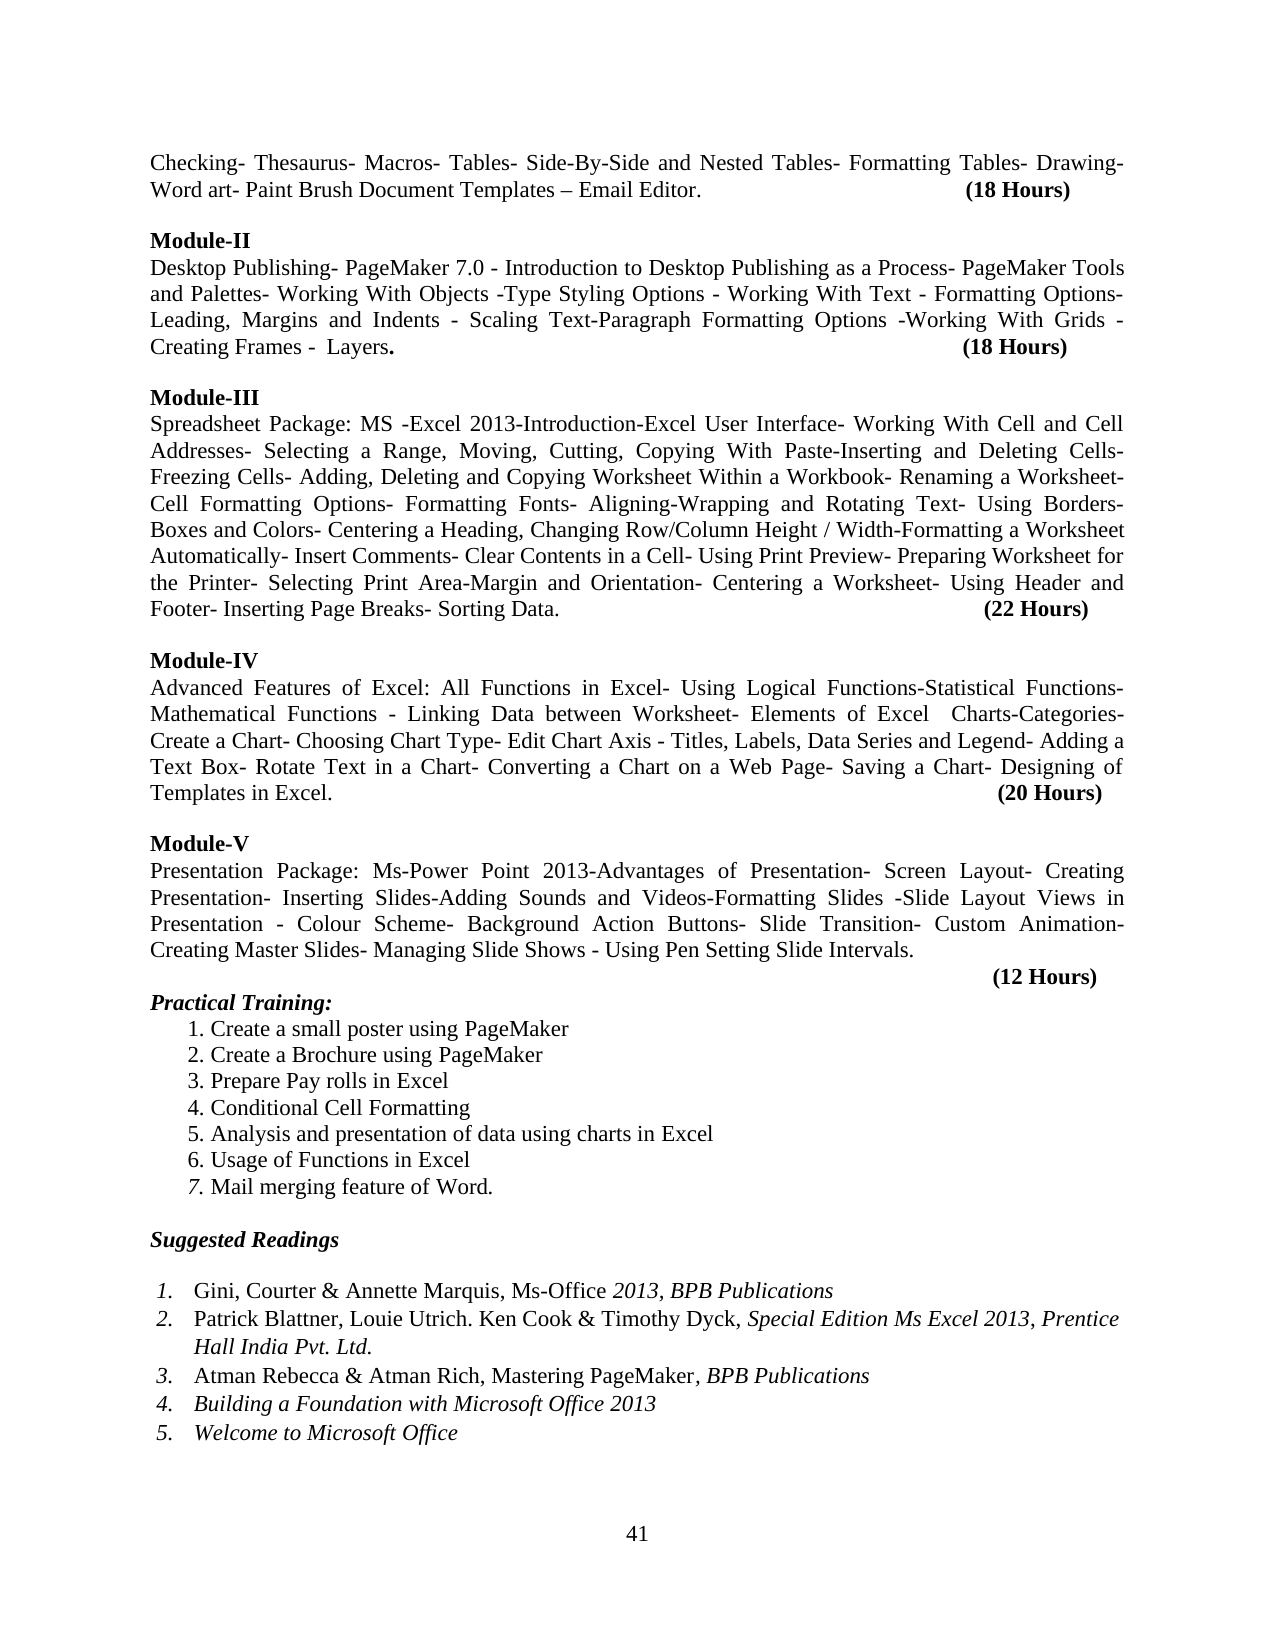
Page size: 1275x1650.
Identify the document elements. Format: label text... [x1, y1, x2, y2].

subtitle Module-IV [150, 648, 1148, 674]
subtitle Suggested Readings [150, 1226, 1148, 1252]
subtitle Module-II [150, 228, 1148, 254]
list Prepare Pay rolls in Excel [187, 1068, 1148, 1094]
subtitle Module-III [150, 384, 1148, 411]
text Spreadsheet Package: MS -Excel 2013-Introduction-Excel User Interface- Working With Cell and Cell Addresses- Selecting a Range, Moving, Cutting, Copying With Paste-Inserting and Deleting Cells- Freezing Cells- Adding, Deleting and Copying Worksheet Within a Workbook- Renaming a Worksheet- Cell Formatting Options- Formatting Fonts- Aligning-Wrapping and Rotating Text- Using Borders- Boxes and Colors- Centering a Heading, Changing Row/Column Height / Width-Formatting a Worksheet Automatically- Insert Comments- Clear Contents in a Cell- Using Print Preview- Preparing Worksheet for the Printer- Selecting Print Area-Margin and Orientation- Centering a Worksheet- Using Header and Footer- Inserting Page Breaks- Sorting Data. (22 Hours) [150, 411, 1126, 621]
list Welcome to Microsoft Office [156, 1419, 1148, 1445]
list Mail merging feature of Word. [187, 1173, 1148, 1199]
list Building a Foundation with Microsoft Office 2013 [156, 1390, 1148, 1417]
list Usage of Functions in Excel [187, 1147, 1148, 1173]
text Presentation Package: Ms-Power Point 2013-Advantages of Presentation- Screen Layout- Creating Presentation- Inserting Slides-Adding Sounds and Videos-Formatting Slides -Slide Layout Views in Presentation - Colour Scheme- Background Action Buttons- Slide Transition- Custom Animation- Creating Master Slides- Managing Slide Shows - Using Pen Setting Slide Intervals. [150, 857, 1126, 963]
text Advanced Features of Excel: All Functions in Excel- Using Logical Functions-Statistical Functions- Mathematical Functions - Linking Data between Worksheet- Elements of Excel Charts-Categories- Create a Chart- Choosing Chart Type- Edit Chart Axis - Titles, Labels, Data Series and Legend- Adding a Text Box- Rotate Text in a Chart- Converting a Chart on a Web Page- Saving a Chart- Designing of Templates in Excel. (20 Hours) [150, 674, 1126, 806]
list Conditional Cell Formatting [187, 1094, 1148, 1120]
list Analysis and presentation of data using charts in Excel [187, 1120, 1148, 1147]
list Gini, Courter & Annette Marquis, Ms-Office 2013, BPB Publications [156, 1277, 1148, 1303]
subtitle Module-V [150, 831, 1148, 857]
list Create a small poster using PageMaker [187, 1015, 1148, 1041]
text Desktop Publishing- PageMaker 7.0 - Introduction to Desktop Publishing as a Process- PageMaker Tools and Palettes- Working With Objects -Type Styling Options - Working With Text - Formatting Options- Leading, Margins and Indents - Scaling Text-Paragraph Formatting Options -Working With Grids - Creating Frames - Layers. (18 Hours) [150, 254, 1126, 359]
list Create a Brochure using PageMaker [187, 1041, 1148, 1068]
list Atman Rebecca & Atman Rich, Mastering PageMaker, BPB Publications [156, 1362, 1148, 1388]
list Patrick Blattner, Louie Utrich. Ken Cook & Timothy Dyck, Special Edition Ms Excel 2013, Prentice Hall India Pvt. Ltd. [156, 1306, 1125, 1360]
text Checking- Thesaurus- Macros- Tables- Side-By-Side and Nested Tables- Formatting Tables- Drawing- Word art- Paint Brush Document Templates – Email Editor. (18 Hours) [150, 149, 1125, 202]
subtitle (12 Hours) [992, 963, 1148, 989]
subtitle Practical Training: [150, 989, 1148, 1015]
